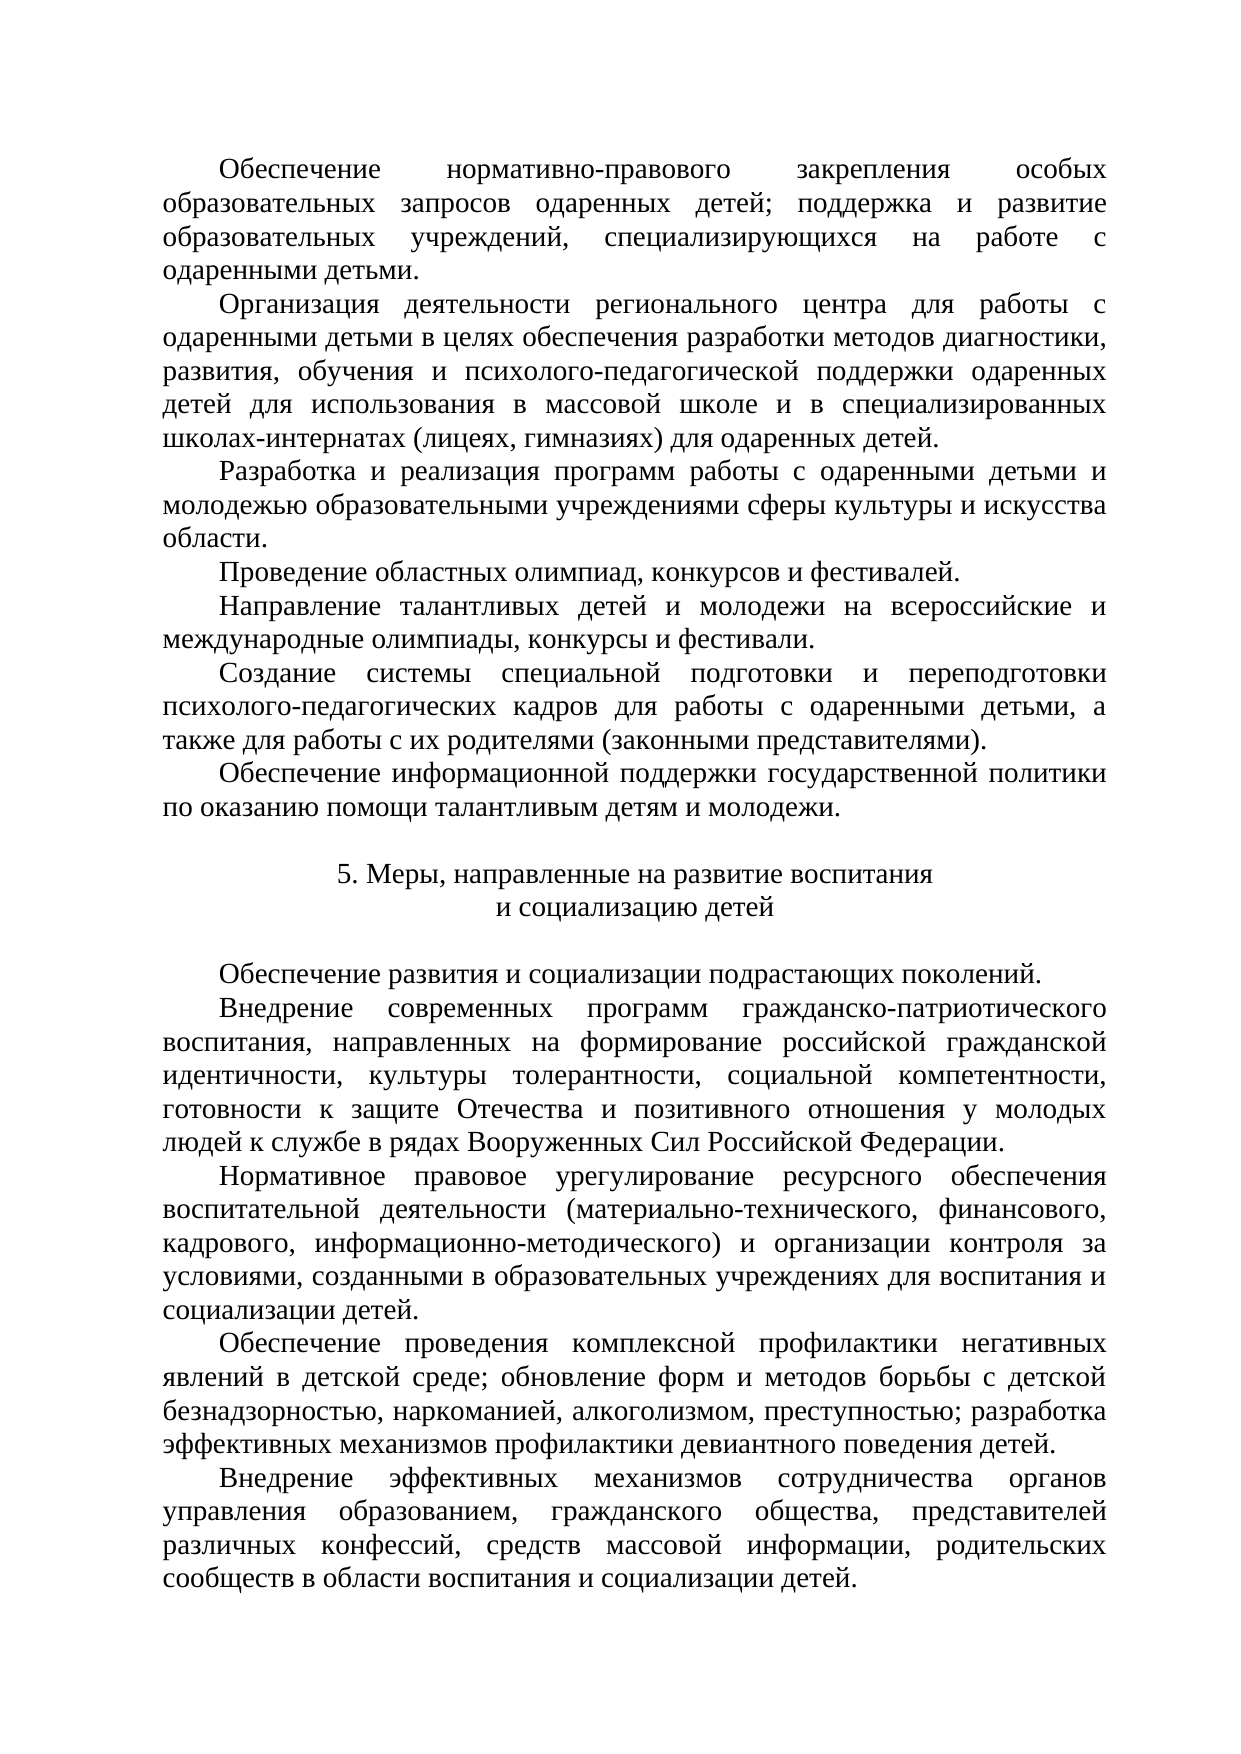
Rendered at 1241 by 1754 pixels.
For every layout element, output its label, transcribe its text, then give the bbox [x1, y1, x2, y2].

text Обеспечение проведения комплексной профилактики негативных явлений в детской среде; обновление форм и методов борьбы с детской безнадзорностью, наркоманией, алкоголизмом, преступностью; разработка эффективных механизмов профилактики девиантного поведения детей. [162, 1326, 1107, 1460]
text Проведение областных олимпиад, конкурсов и фестивалей. [162, 554, 1107, 588]
text Внедрение эффективных механизмов сотрудничества органов управления образованием, гражданского общества, представителей различных конфессий, средств массовой информации, родительских сообществ в области воспитания и социализации детей. [162, 1460, 1107, 1594]
text Создание системы специальной подготовки и переподготовки психолого-педагогических кадров для работы с одаренными детьми, а также для работы с их родителями (законными представителями). [162, 655, 1107, 755]
text 5. Меры, направленные на развитие воспитания [162, 856, 1107, 889]
text Нормативное правовое урегулирование ресурсного обеспечения воспитательной деятельности (материально-технического, финансового, кадрового, информационно-методического) и организации контроля за условиями, созданными в образовательных учреждениях для воспитания и социализации детей. [162, 1158, 1107, 1326]
text Направление талантливых детей и молодежи на всероссийские и международные олимпиады, конкурсы и фестивали. [162, 588, 1107, 655]
text Разработка и реализация программ работы с одаренными детьми и молодежью образовательными учреждениями сферы культуры и искусства области. [162, 453, 1107, 554]
text Организация деятельности регионального центра для работы с одаренными детьми в целях обеспечения разработки методов диагностики, развития, обучения и психолого-педагогической поддержки одаренных детей для использования в массовой школе и в специализированных школах-интернатах (лицеях, гимназиях) для одаренных детей. [162, 286, 1107, 453]
text Внедрение современных программ гражданско-патриотического воспитания, направленных на формирование российской гражданской идентичности, культуры толерантности, социальной компетентности, готовности к защите Отечества и позитивного отношения у молодых людей к службе в рядах Вооруженных Сил Российской Федерации. [162, 990, 1107, 1158]
text Обеспечение нормативно-правового закрепления особых образовательных запросов одаренных детей; поддержка и развитие образовательных учреждений, специализирующихся на работе с одаренными детьми. [162, 152, 1107, 286]
text и социализацию детей [162, 889, 1107, 923]
text Обеспечение развития и социализации подрастающих поколений. [162, 957, 1107, 990]
text Обеспечение информационной поддержки государственной политики по оказанию помощи талантливым детям и молодежи. [162, 755, 1107, 822]
